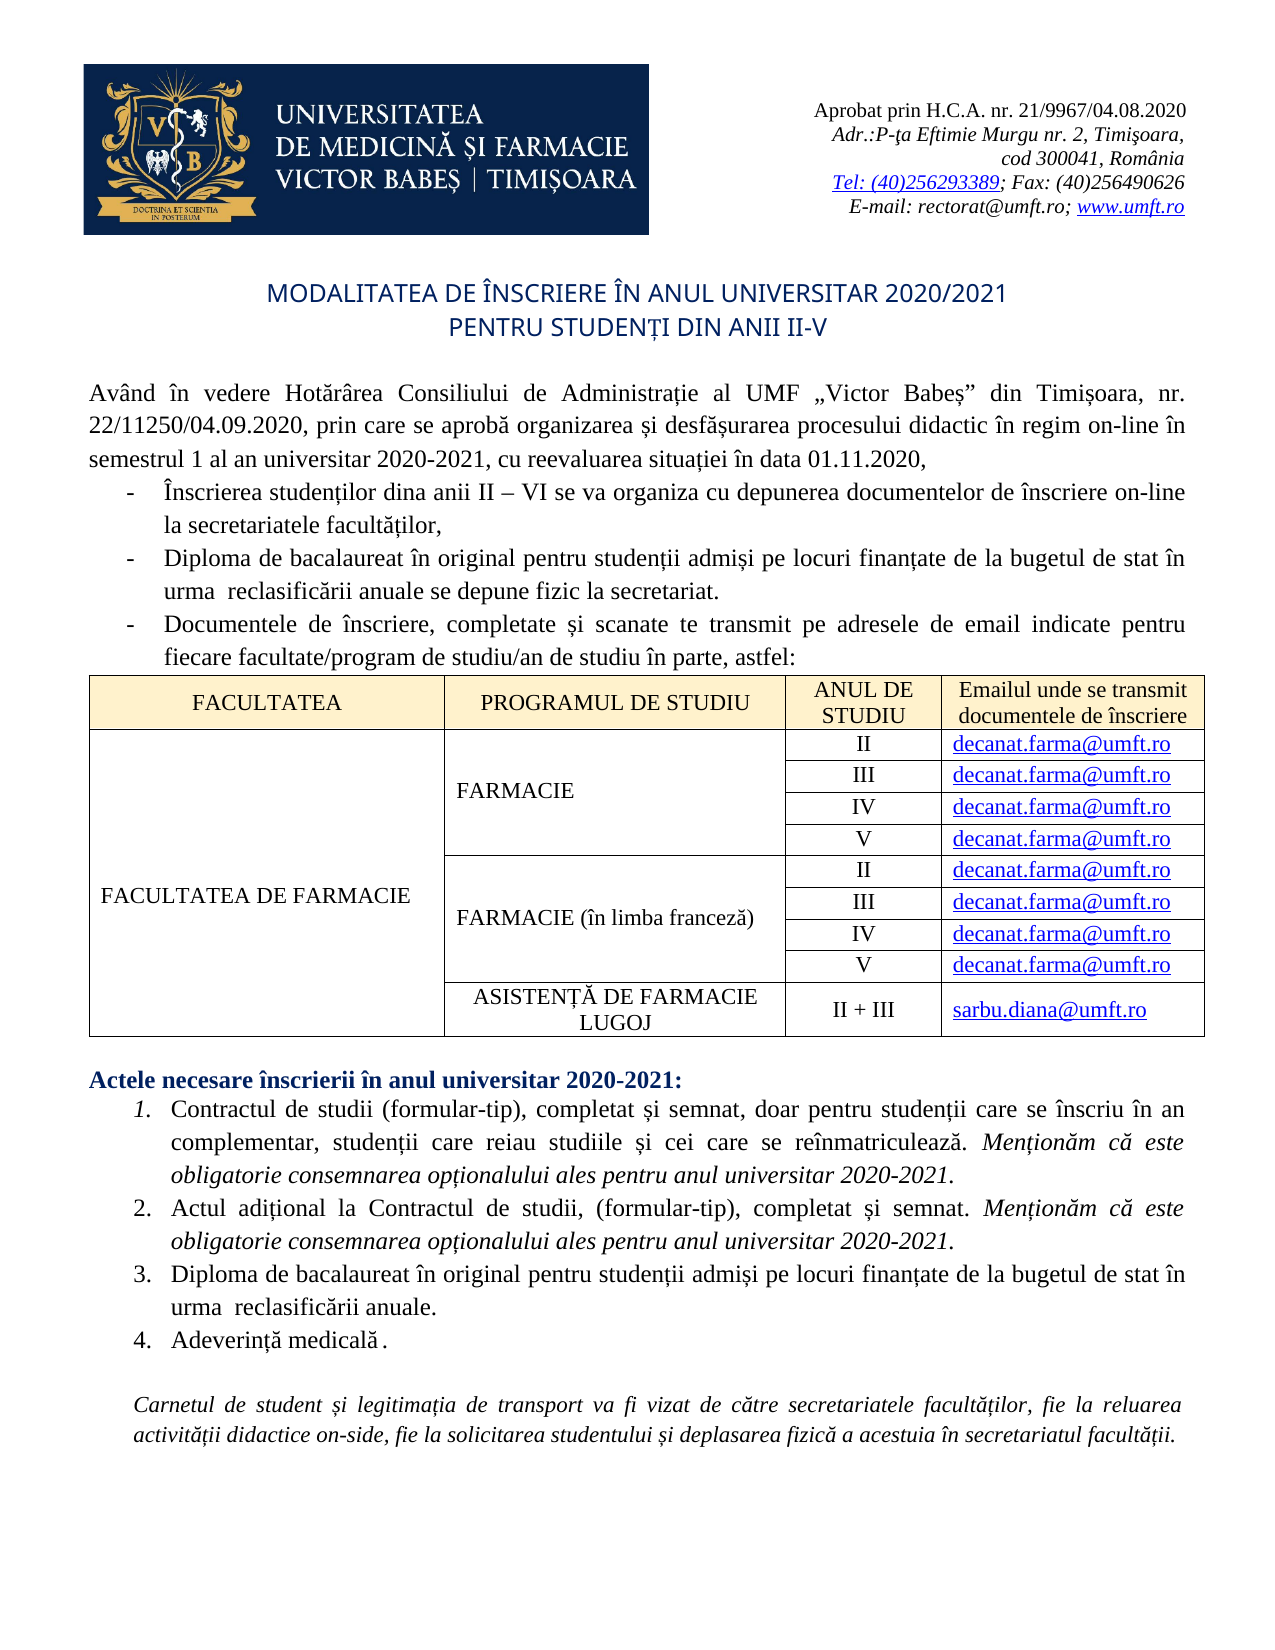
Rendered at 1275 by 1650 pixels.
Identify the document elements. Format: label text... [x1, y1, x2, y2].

table_cell decanat.farma@umft.ro [942, 793, 1204, 823]
table_cell decanat.farma@umft.ro [942, 920, 1204, 950]
table_cell V [786, 825, 941, 855]
list Înscrierea studenților dina anii II – VI se va organiza cu depunerea documentelor de înscriere on-line la secretariatele facultăților, [126, 477, 1186, 538]
table_header Emailul unde se transmit documentele de înscriere [942, 676, 1204, 728]
table_header PROGRAMUL DE STUDIU [445, 676, 785, 728]
table_cell V [786, 951, 941, 982]
list Contractul de studii (formular-tip), completat și semnat, doar pentru studenții care se înscriu în an complementar, studenții care reiau studiile și cei care se reînmatriculează. Menționăm că este obligatorie consemnarea opționalului ales pentru anul universitar 2020-2021. [133, 1094, 1186, 1189]
table_header ANUL DE STUDIU [786, 676, 941, 728]
table_cell decanat.farma@umft.ro [942, 730, 1204, 760]
table_cell decanat.farma@umft.ro [942, 825, 1204, 855]
list Diploma de bacalaureat în original pentru studenții admiși pe locuri finanțate de la bugetul de stat în urma reclasificării anuale se depune fizic la secretariat. [126, 543, 1186, 604]
list Actul adițional la Contractul de studii, (formular-tip), completat și semnat. Menționăm că este obligatorie consemnarea opționalului ales pentru anul universitar 2020-2021. [133, 1193, 1186, 1255]
table_cell decanat.farma@umft.ro [942, 951, 1204, 982]
text Carnetul de student și legitimația de transport va fi vizat de către secretariatele facultăților, fie la reluarea activității didactice on-side, fie la solicitarea studentului și deplasarea fizică a acestuia în secretariatul facultății. [133, 1391, 1186, 1448]
table_cell II + III [786, 983, 941, 1036]
table_cell FARMACIE (în limba franceză) [445, 856, 785, 982]
text Actele necesare înscrierii în anul universitar 2020-2021: [89, 1065, 1186, 1094]
table_header FACULTATEA [90, 676, 444, 728]
picture [83, 64, 649, 235]
table_cell ASISTENȚĂ DE FARMACIE LUGOJ [445, 983, 785, 1036]
table_cell FACULTATEA DE FARMACIE [90, 730, 444, 1036]
table_cell IV [786, 793, 941, 823]
text Având în vedere Hotărârea Consiliului de Administrație al UMF „Victor Babeș” din Timișoara, nr. 22/11250/04.09.2020, prin care se aprobă organizarea și desfășurarea procesului didactic în regim on-line în semestrul 1 al an universitar 2020-2021, cu reevaluarea situației în data 01.11.2020, [89, 378, 1186, 472]
list Adeverință medicală . [133, 1325, 1186, 1354]
table_cell III [786, 888, 941, 918]
text MODALITATEA DE ÎNSCRIERE ÎN ANUL UNIVERSITAR 2020/2021 [89, 275, 1186, 309]
table_cell decanat.farma@umft.ro [942, 888, 1204, 918]
table_cell III [786, 761, 941, 792]
table_cell decanat.farma@umft.ro [942, 856, 1204, 887]
text PENTRU STUDENȚI DIN ANII II-V [89, 309, 1186, 343]
table_cell II [786, 730, 941, 760]
table_cell FARMACIE [445, 730, 785, 855]
table_cell II [786, 856, 941, 887]
list Diploma de bacalaureat în original pentru studenții admiși pe locuri finanțate de la bugetul de stat în urma reclasificării anuale. [133, 1259, 1186, 1321]
list Documentele de înscriere, completate și scanate te transmit pe adresele de email indicate pentru fiecare facultate/program de studiu/an de studiu în parte, astfel: [126, 609, 1186, 671]
table_cell sarbu.diana@umft.ro [942, 983, 1204, 1036]
table_cell decanat.farma@umft.ro [942, 761, 1204, 792]
table_cell IV [786, 920, 941, 950]
